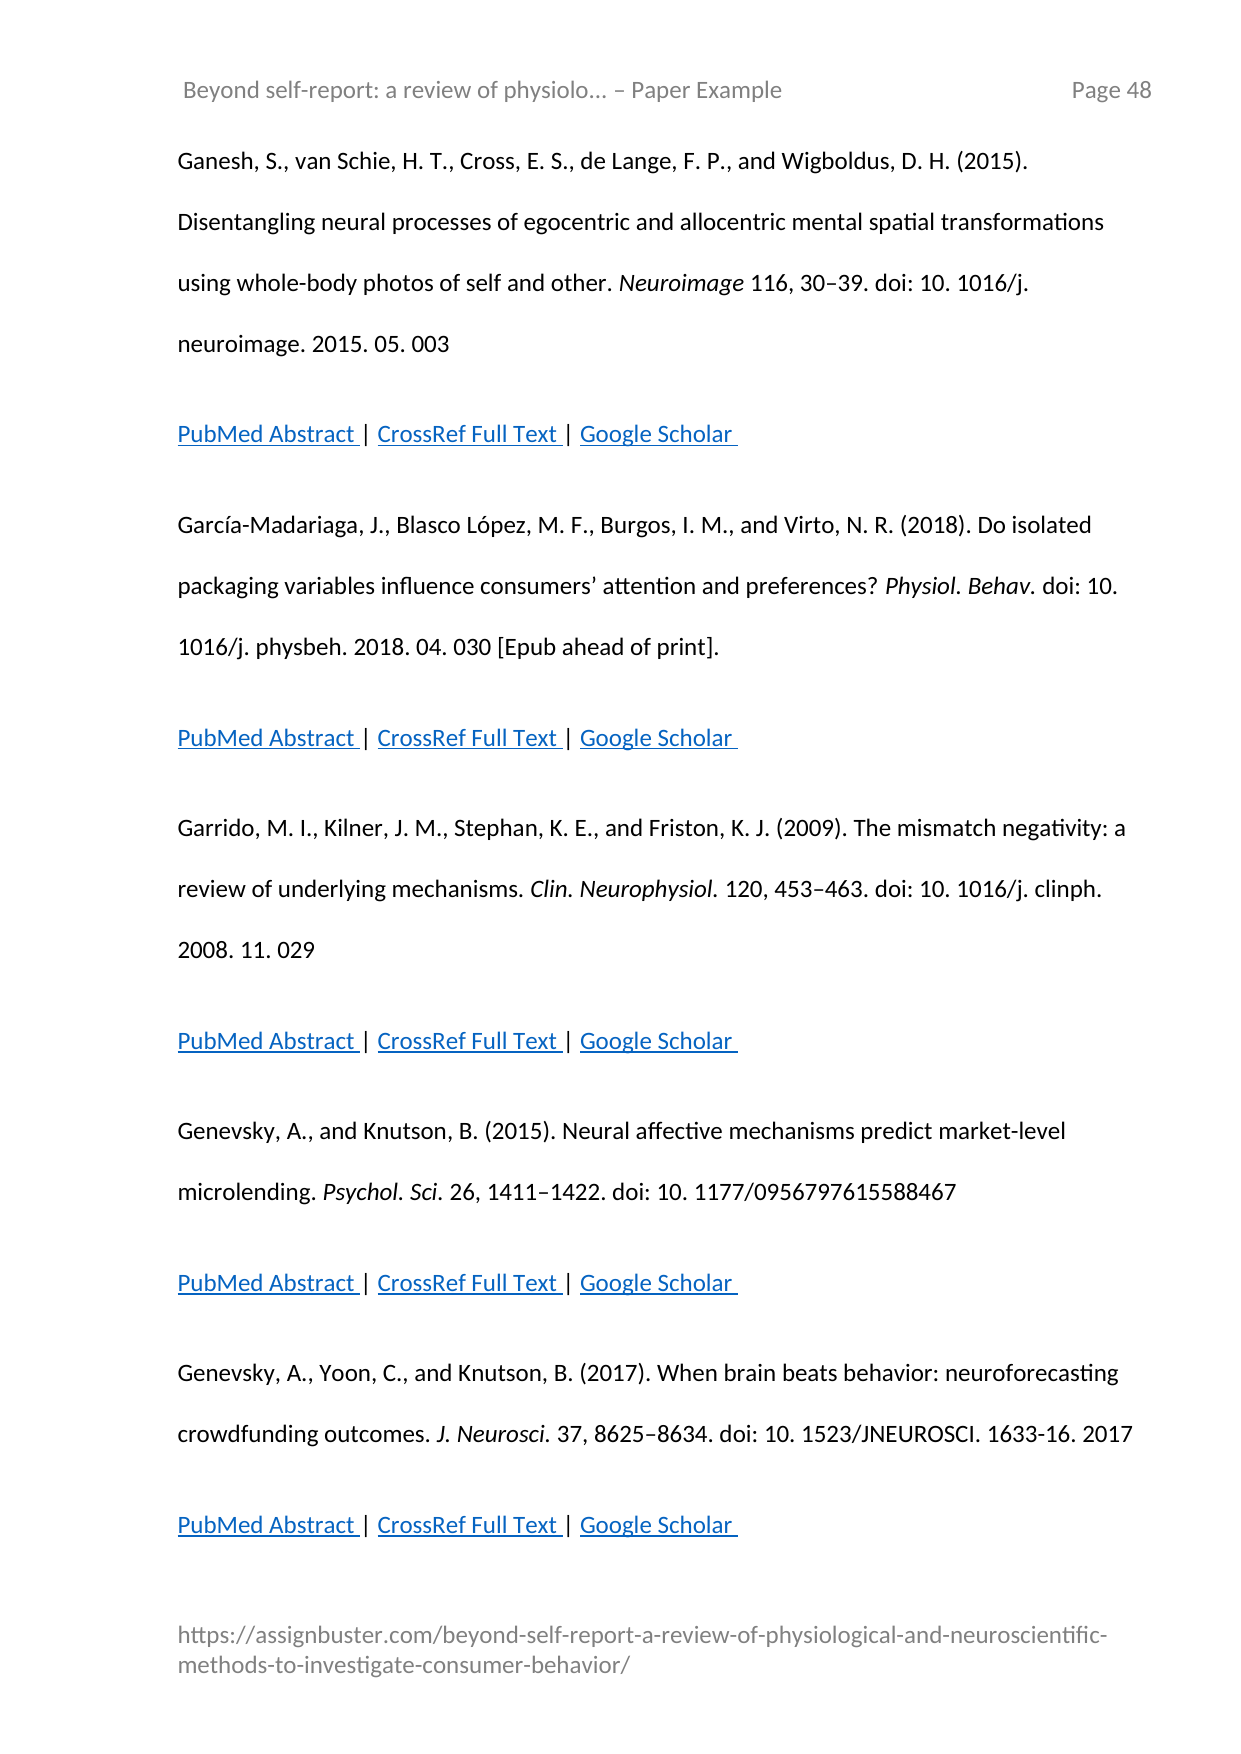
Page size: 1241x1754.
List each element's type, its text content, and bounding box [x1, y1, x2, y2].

text Ganesh, S., van Schie, H. T., Cross, E. S., de Lange, F. P., and Wigboldus, D. H. (2015). Disentangling neural processes of egocentric and allocentric mental spatial transformations using whole-body photos of self and other. Neuroimage 116, 30–39. doi: 10. 1016/j. neuroimage. 2015. 05. 003 [177, 145, 1152, 359]
text PubMed Abstract | CrossRef Full Text | Google Scholar [177, 1025, 1152, 1055]
text PubMed Abstract | CrossRef Full Text | Google Scholar [177, 1267, 1152, 1297]
text PubMed Abstract | CrossRef Full Text | Google Scholar [177, 722, 1152, 752]
text Genevsky, A., and Knutson, B. (2015). Neural affective mechanisms predict market-level microlending. Psychol. Sci. 26, 1411–1422. doi: 10. 1177/0956797615588467 [177, 1115, 1152, 1207]
text Garrido, M. I., Kilner, J. M., Stephan, K. E., and Friston, K. J. (2009). The mismatch negativity: a review of underlying mechanisms. Clin. Neurophysiol. 120, 453–463. doi: 10. 1016/j. clinph. 2008. 11. 029 [177, 812, 1152, 965]
text PubMed Abstract | CrossRef Full Text | Google Scholar [177, 1509, 1152, 1539]
text García-Madariaga, J., Blasco López, M. F., Burgos, I. M., and Virto, N. R. (2018). Do isolated packaging variables influence consumers’ attention and preferences? Physiol. Behav. doi: 10. 1016/j. physbeh. 2018. 04. 030 [Epub ahead of print]. [177, 509, 1152, 662]
text PubMed Abstract | CrossRef Full Text | Google Scholar [177, 419, 1152, 449]
text Genevsky, A., Yoon, C., and Knutson, B. (2017). When brain beats behavior: neuroforecasting crowdfunding outcomes. J. Neurosci. 37, 8625–8634. doi: 10. 1523/JNEUROSCI. 1633-16. 2017 [177, 1357, 1152, 1449]
